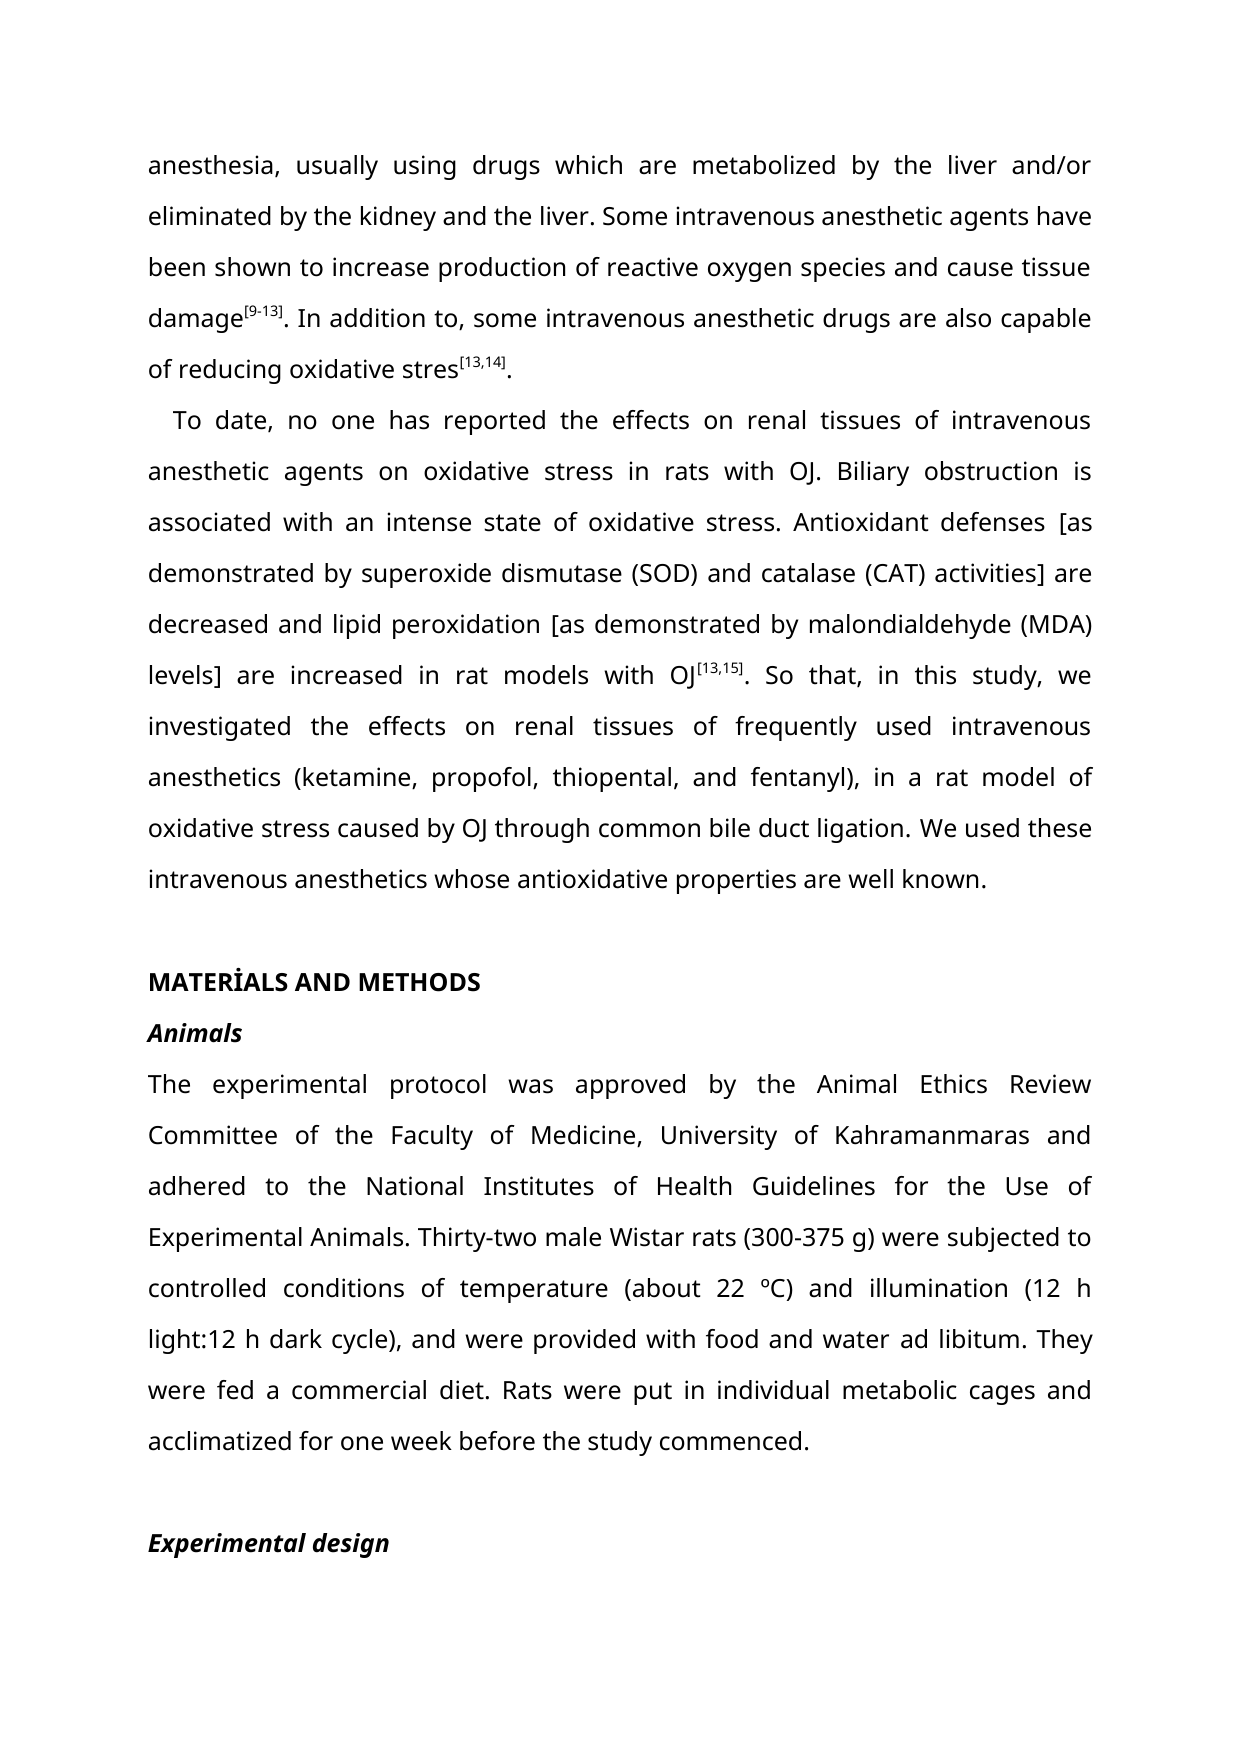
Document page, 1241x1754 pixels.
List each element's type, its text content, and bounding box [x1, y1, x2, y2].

text Animals [148, 1015, 1093, 1049]
text MATERİALS AND METHODS [148, 964, 1093, 998]
text To date, no one has reported the effects on renal tissues of intravenous anesthetic agents on oxidative stress in rats with OJ. Biliary obstruction is associated with an intense state of oxidative stress. Antioxidant defenses [as demonstrated by superoxide dismutase (SOD) and catalase (CAT) activities] are decreased and lipid peroxidation [as demonstrated by malondialdehyde (MDA) levels] are increased in rat models with OJ[13,15]. So that, in this study, we investigated the effects on renal tissues of frequently used intravenous anesthetics (ketamine, propofol, thiopental, and fentanyl), in a rat model of oxidative stress caused by OJ through common bile duct ligation. We used these intravenous anesthetics whose antioxidative properties are well known. [148, 403, 1093, 896]
text Experimental design [148, 1526, 1093, 1560]
text The experimental protocol was approved by the Animal Ethics Review Committee of the Faculty of Medicine, University of Kahramanmaras and adhered to the National Institutes of Health Guidelines for the Use of Experimental Animals. Thirty-two male Wistar rats (300-375 g) were subjected to controlled conditions of temperature (about 22 ºC) and illumination (12 h light:12 h dark cycle), and were provided with food and water ad libitum. They were fed a commercial diet. Rats were put in individual metabolic cages and acclimatized for one week before the study commenced. [148, 1066, 1093, 1458]
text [148, 148, 1093, 386]
